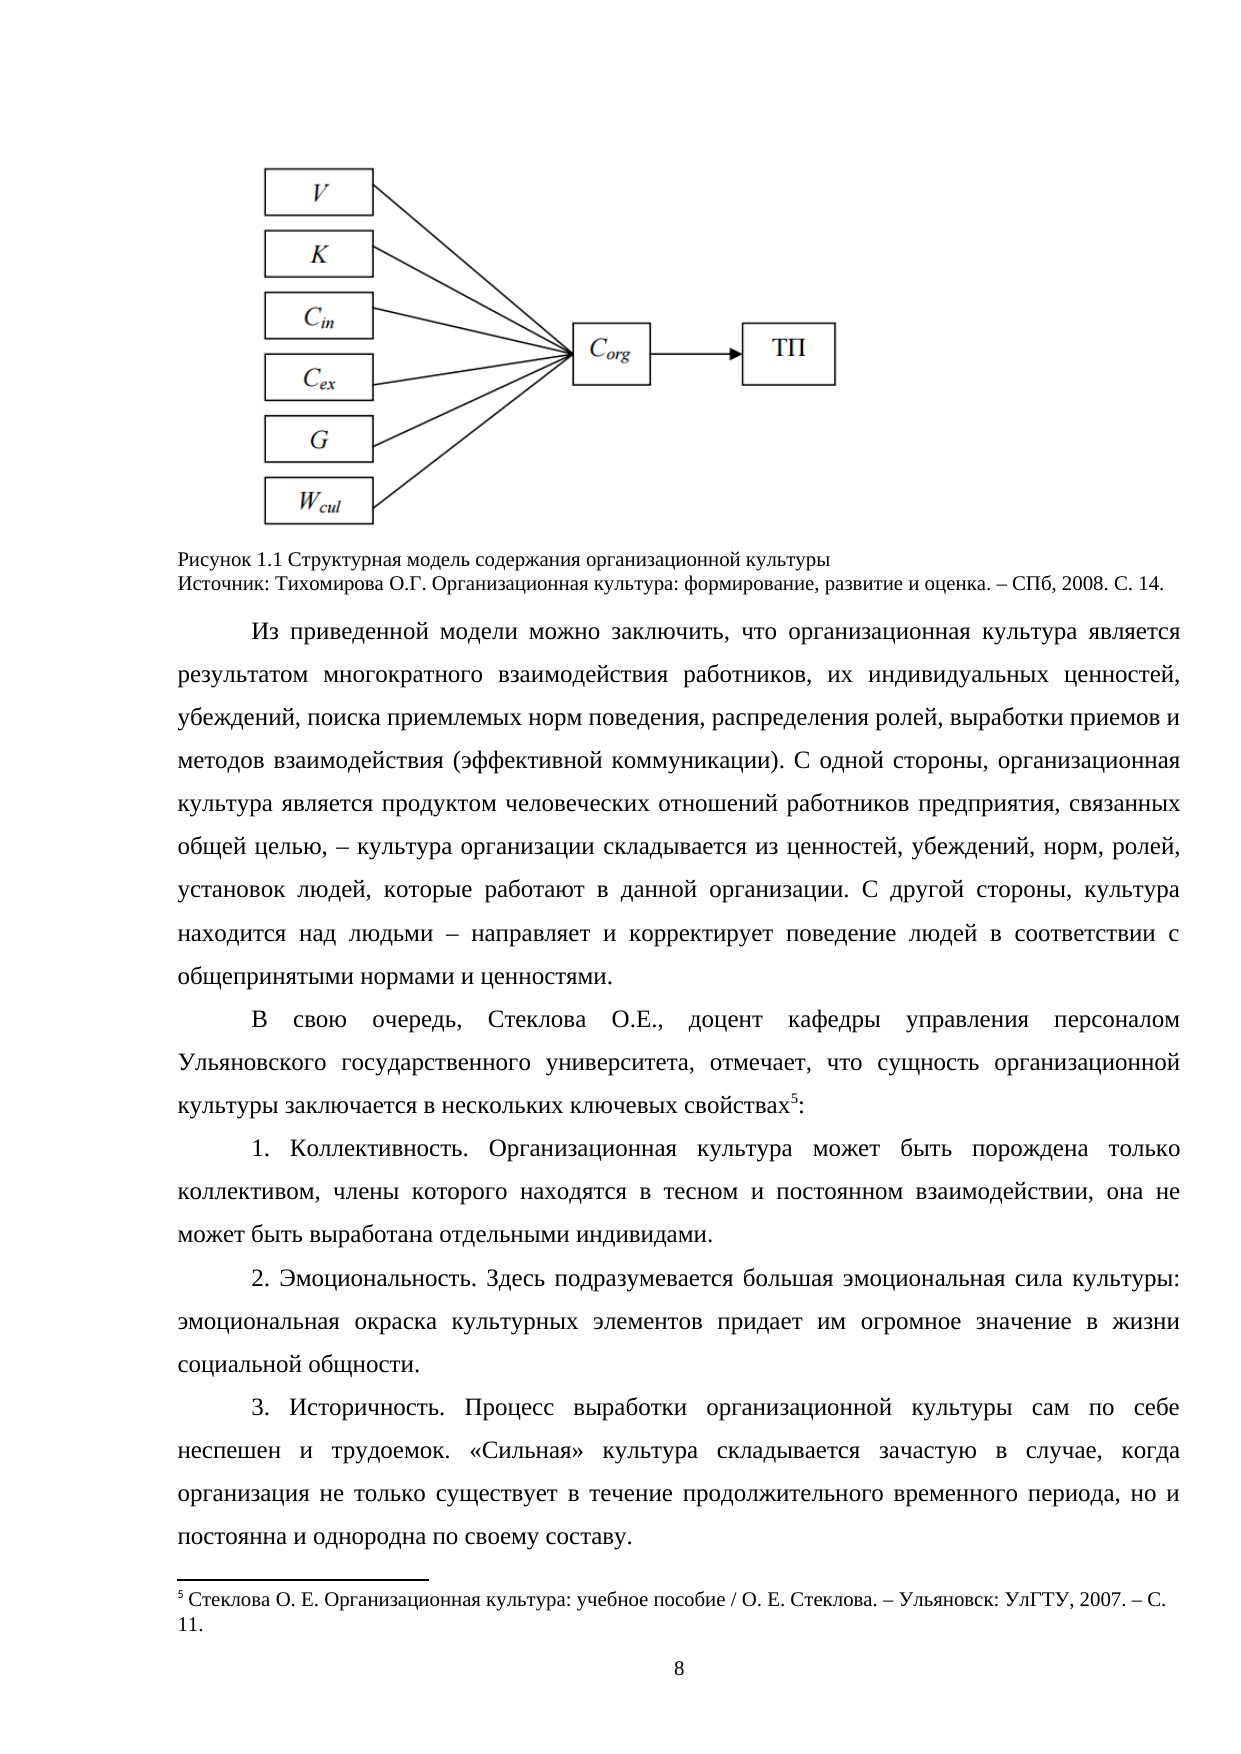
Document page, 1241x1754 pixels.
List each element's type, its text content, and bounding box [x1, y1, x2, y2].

text Рисунок 1.1 Структурная модель содержания организационной культуры Источник: Тихомирова О.Г. Организационная культура: формирование, развитие и оценка. – СПб, 2008. С. 14. [177, 547, 1181, 595]
text 1. Коллективность. Организационная культура может быть порождена только коллективом, члены которого находятся в тесном и постоянном взаимодействии, она не может быть выработана отдельными индивидами. [177, 1133, 1181, 1248]
text 3. Историчность. Процесс выработки организационной культуры сам по себе неспешен и трудоемок. «Сильная» культура складывается зачастую в случае, когда организация не только существует в течение продолжительного временного периода, но и постоянна и однородна по своему составу. [177, 1392, 1181, 1550]
text В свою очередь, Стеклова О.Е., доцент кафедры управления персоналом Ульяновского государственного университета, отмечает, что сущность организационной культуры заключается в нескольких ключевых свойствах: [177, 1004, 1181, 1119]
text 2. Эмоциональность. Здесь подразумевается большая эмоциональная сила культуры: эмоциональная окраска культурных элементов придает им огромное значение в жизни социальной общности. [177, 1263, 1181, 1378]
text Из приведенной модели можно заключить, что организационная культура является результатом многократного взаимодействия работников, их индивидуальных ценностей, убеждений, поиска приемлемых норм поведения, распределения ролей, выработки приемов и методов взаимодействия (эффективной коммуникации). С одной стороны, организационная культура является продуктом человеческих отношений работников предприятия, связанных общей целью, – культура организации складывается из ценностей, убеждений, норм, ролей, установок людей, которые работают в данной организации. С другой стороны, культура находится над людьми – направляет и корректирует поведение людей в соответствии с общепринятыми нормами и ценностями. [177, 616, 1181, 989]
picture [251, 163, 863, 535]
